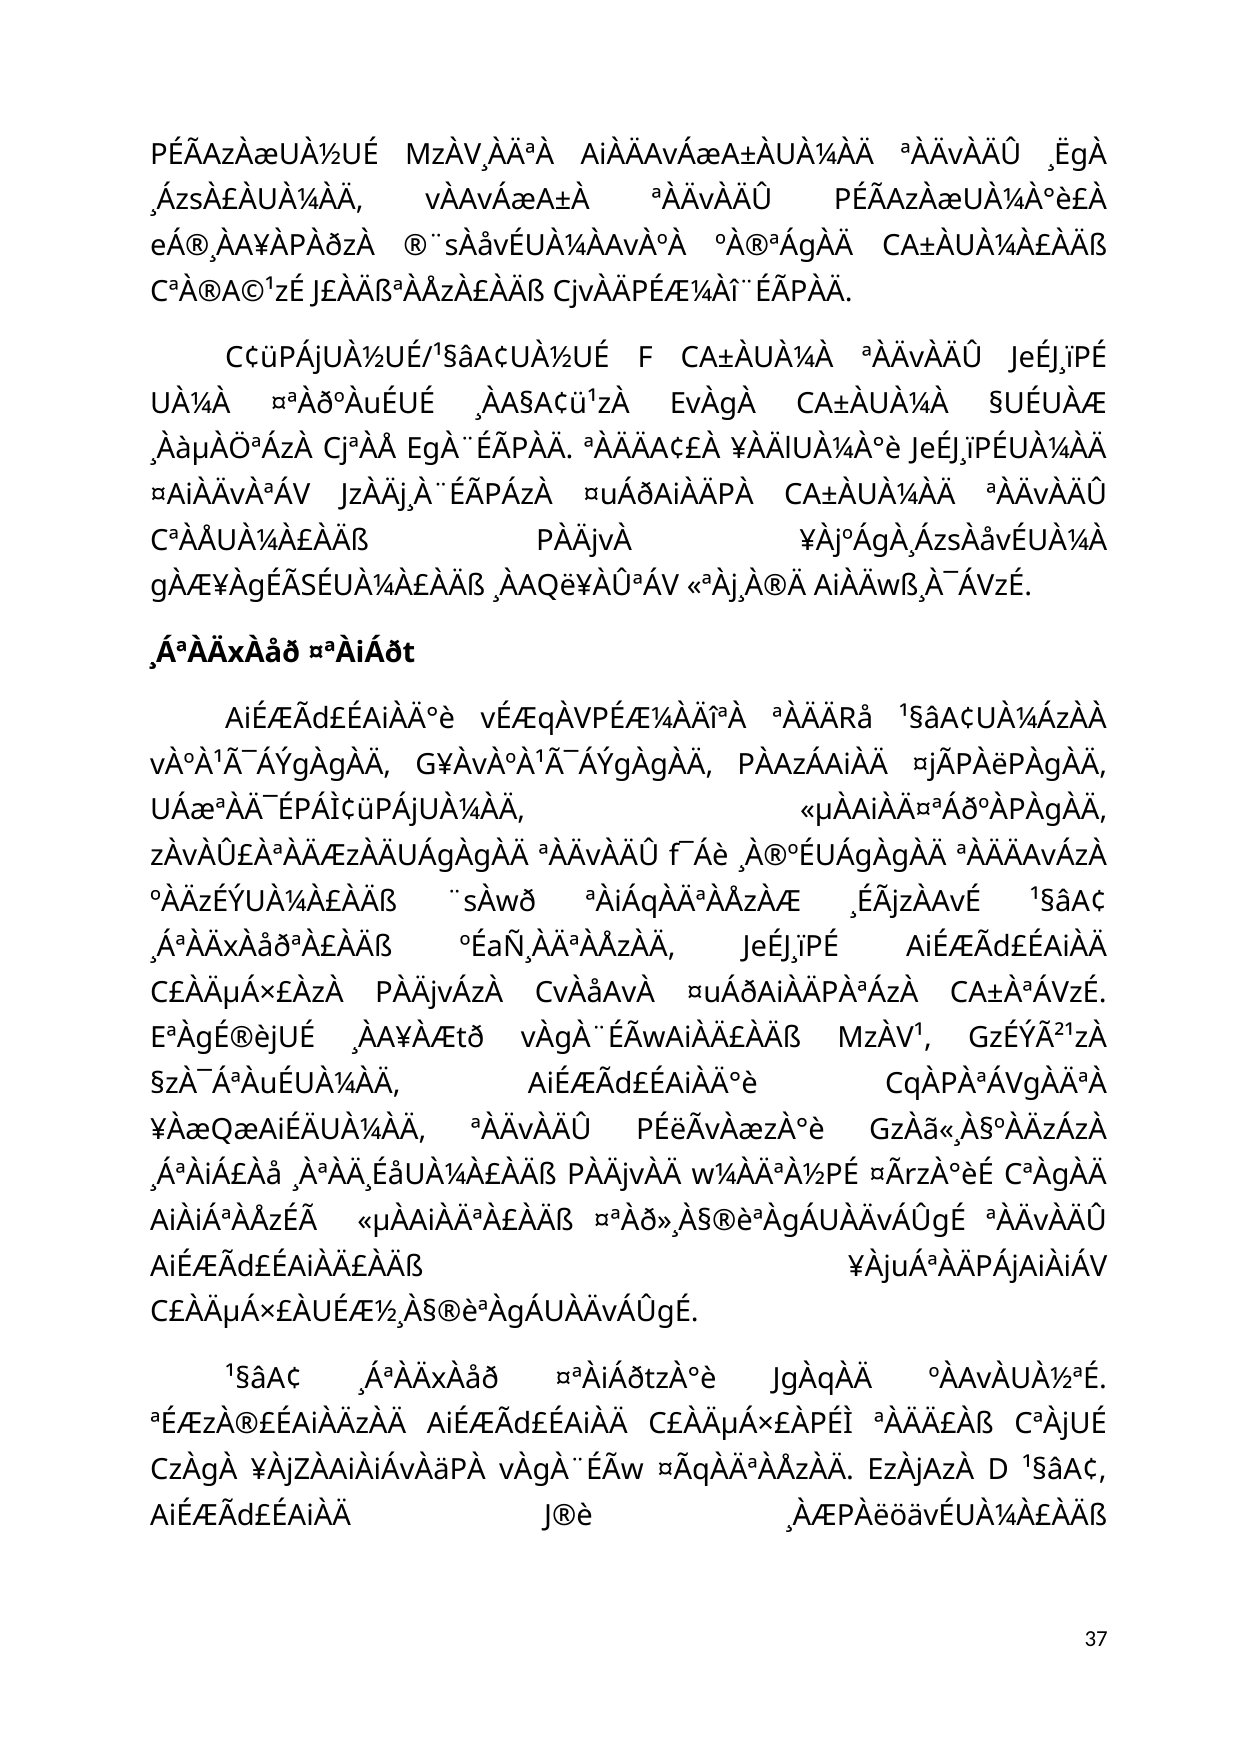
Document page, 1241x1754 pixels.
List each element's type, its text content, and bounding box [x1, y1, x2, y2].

text C¢üPÁjUÀ½UÉ/¹§âA¢UÀ½UÉ F CA±ÀUÀ¼À ªÀÄvÀÄÛ JeÉJ¸ïPÉ UÀ¼À ¤ªÀðºÀuÉUÉ ¸ÀA§A¢ü¹zÀ EvÀgÀ CA±ÀUÀ¼À §UÉUÀÆ ¸ÀàµÀÖªÁzÀ CjªÀÅ EgÀ¨ÉÃPÀÄ. ªÀÄÄA¢£À ¥ÀÄlUÀ¼À°è JeÉJ¸ïPÉUÀ¼ÀÄ ¤AiÀÄvÀªÁV JzÀÄj¸À¨ÉÃPÁzÀ ¤uÁðAiÀÄPÀ CA±ÀUÀ¼ÀÄ ªÀÄvÀÄÛ CªÀÅUÀ¼À£ÀÄß PÀÄjvÀ ¥ÀjºÁgÀ¸ÁzsÀåvÉUÀ¼À gÀÆ¥ÀgÉÃSÉUÀ¼À£ÀÄß ¸ÀAQë¥ÀÛªÁV «ªÀj¸À®Ä AiÀÄwß¸À¯ÁVzÉ. [150, 336, 1107, 604]
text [150, 133, 1107, 309]
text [150, 1357, 1107, 1533]
text ¸ÁªÀÄxÀåð ¤ªÀiÁðt [150, 631, 1107, 671]
text AiÉÆÃd£ÉAiÀÄ°è vÉÆqÀVPÉÆ¼ÀÄîªÀ ªÀÄÄRå ¹§âA¢UÀ¼ÁzÀÀ vÀºÀ¹Ã¯ÁÝgÀgÀÄ, G¥ÀvÀºÀ¹Ã¯ÁÝgÀgÀÄ, PÀAzÁAiÀÄ ¤jÃPÀëPÀgÀÄ, UÁæªÀÄ¯ÉPÁÌ¢üPÁjUÀ¼ÀÄ, «µÀAiÀÄ¤ªÁðºÀPÀgÀÄ, zÀvÀÛ£ÀªÀÄÆzÀÄUÁgÀgÀÄ ªÀÄvÀÄÛ f¯Áè ¸À®ºÉUÁgÀgÀÄ ªÀÄÄAvÁzÀ ºÀÄzÉÝUÀ¼À£ÀÄß ¨sÀwð ªÀiÁqÀÄªÀÅzÀÆ ¸ÉÃjzÀAvÉ ¹§âA¢ ¸ÁªÀÄxÀåðªÀ£ÀÄß ºÉaÑ¸ÀÄªÀÅzÀÄ, JeÉJ¸ïPÉ AiÉÆÃd£ÉAiÀÄ C£ÀÄµÁ×£ÀzÀ PÀÄjvÁzÀ CvÀåAvÀ ¤uÁðAiÀÄPÀªÁzÀ CA±ÀªÁVzÉ. EªÀgÉ®èjUÉ ¸ÀA¥ÀÆtð vÀgÀ¨ÉÃwAiÀÄ£ÀÄß MzÀV¹, GzÉÝÃ²¹zÀ §zÀ¯ÁªÀuÉUÀ¼ÀÄ, AiÉÆÃd£ÉAiÀÄ°è CqÀPÀªÁVgÀÄªÀ ¥ÀæQæAiÉÄUÀ¼ÀÄ, ªÀÄvÀÄÛ PÉëÃvÀæzÀ°è GzÀã«¸À§ºÀÄzÁzÀ ¸ÁªÀiÁ£Àå ¸ÀªÀÄ¸ÉåUÀ¼À£ÀÄß PÀÄjvÀÄ w¼ÀÄªÀ½PÉ ¤ÃrzÀ°èÉ CªÀgÀÄ AiÀiÁªÀÅzÉÃ «µÀAiÀÄªÀ£ÀÄß ¤ªÀð»¸À§®èªÀgÁUÀÄvÁÛgÉ ªÀÄvÀÄÛ AiÉÆÃd£ÉAiÀÄ£ÀÄß ¥ÀjuÁªÀÄPÁjAiÀiÁV C£ÀÄµÁ×£ÀUÉÆ½¸À§®èªÀgÁUÀÄvÁÛgÉ. [150, 697, 1107, 1330]
